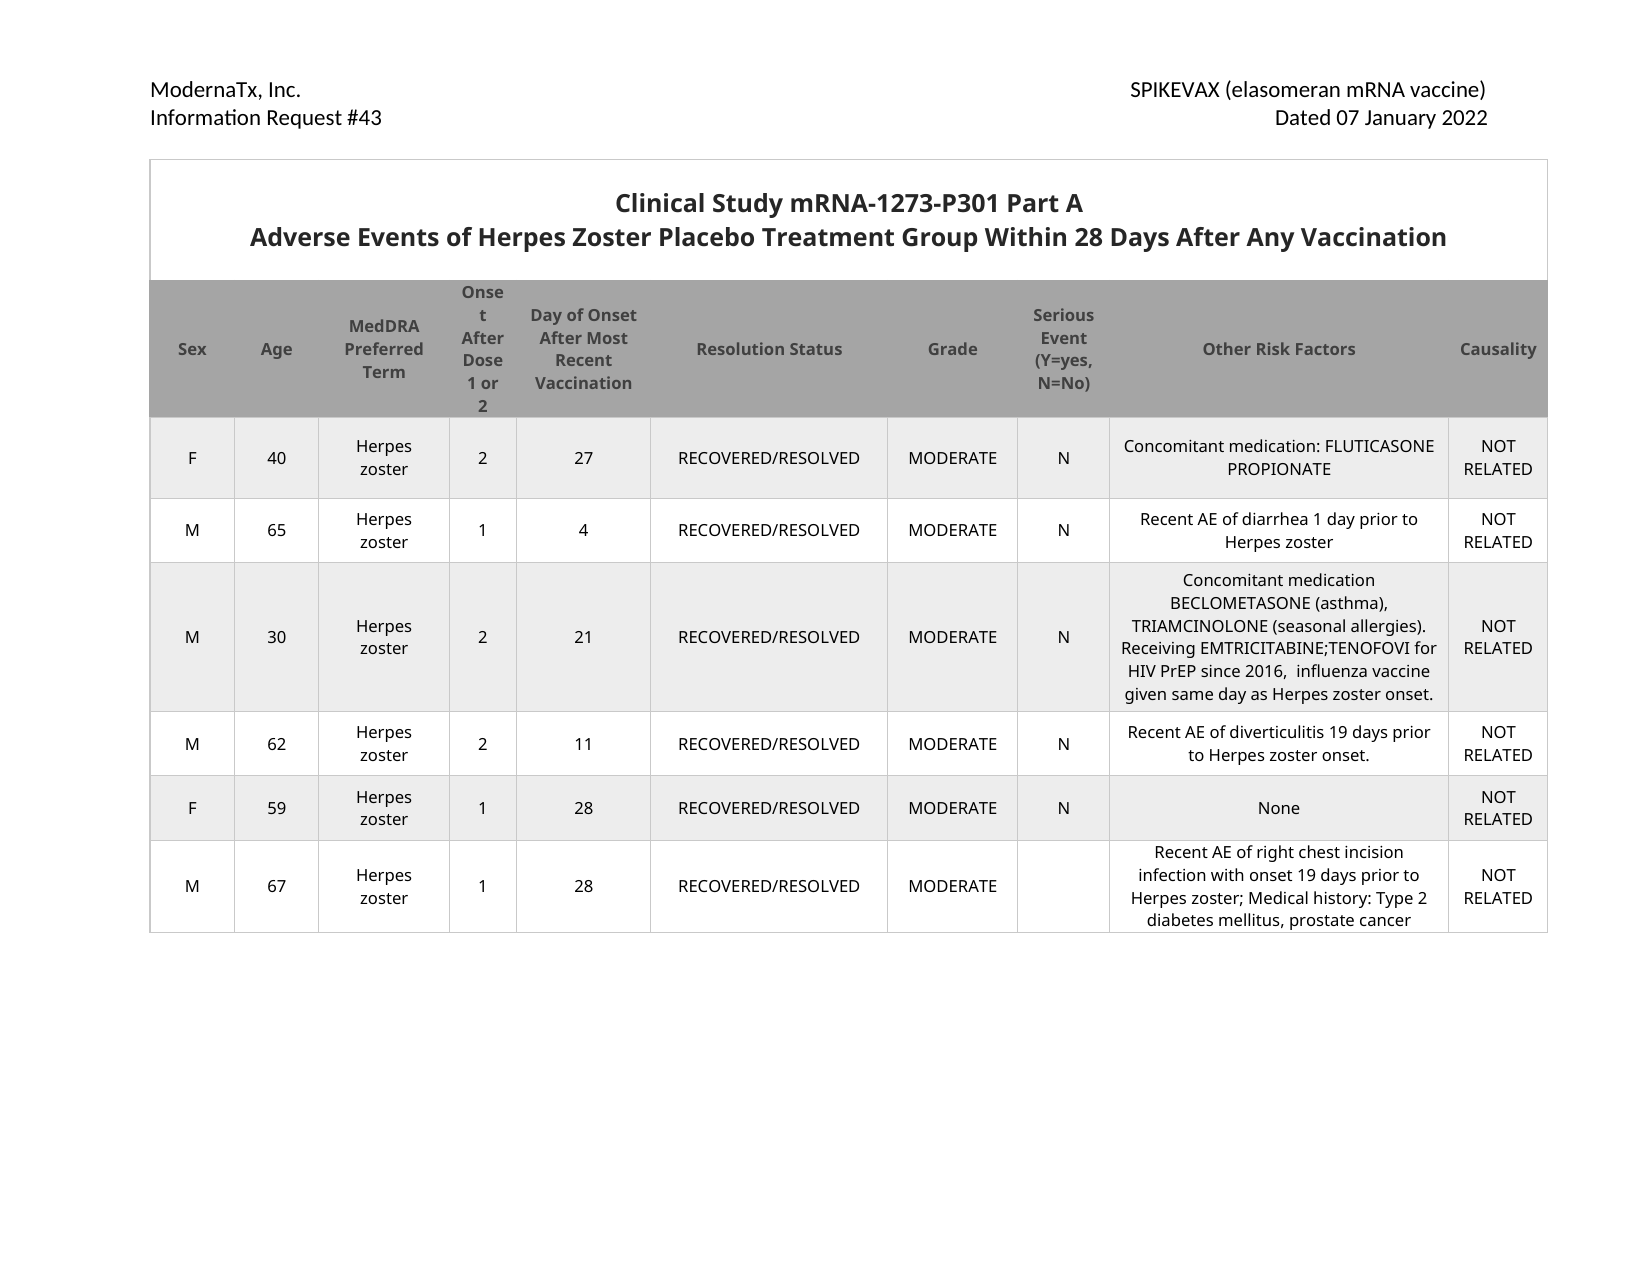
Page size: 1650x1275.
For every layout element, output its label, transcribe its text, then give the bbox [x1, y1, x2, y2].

table_cell Day of Onset After Most Recent Vaccination [517, 281, 650, 417]
table_cell 11 [517, 712, 650, 775]
table_cell 21 [517, 563, 650, 711]
table_cell Onset After Dose 1 or 2 [450, 281, 516, 417]
table_cell F [151, 776, 234, 840]
table_cell NOT RELATED [1449, 418, 1547, 498]
table_cell MODERATE [888, 841, 1017, 932]
table_cell 2 [450, 418, 516, 498]
table_cell 62 [235, 712, 318, 775]
table_cell 30 [235, 563, 318, 711]
table_cell Sex [151, 281, 234, 417]
table_cell MODERATE [888, 499, 1017, 562]
table_cell 1 [450, 499, 516, 562]
table_cell RECOVERED/RESOLVED [651, 712, 887, 775]
table_cell Herpes zoster [319, 776, 449, 840]
table_cell N [1018, 776, 1109, 840]
table_cell 1 [450, 841, 516, 932]
table_cell [1018, 841, 1109, 932]
table_cell Recent AE of right chest incision infection with onset 19 days prior to Herpes zoster; Medical history: Type 2 diabetes mellitus, prostate cancer [1110, 841, 1448, 932]
table_cell RECOVERED/RESOLVED [651, 418, 887, 498]
table_cell Herpes zoster [319, 499, 449, 562]
table_cell Herpes zoster [319, 563, 449, 711]
table_cell NOT RELATED [1449, 776, 1547, 840]
table_cell MODERATE [888, 563, 1017, 711]
table_cell RECOVERED/RESOLVED [651, 499, 887, 562]
table_cell 28 [517, 841, 650, 932]
table_cell 2 [450, 563, 516, 711]
table_cell M [151, 712, 234, 775]
table_cell Recent AE of diarrhea 1 day prior to Herpes zoster [1110, 499, 1448, 562]
table_cell RECOVERED/RESOLVED [651, 841, 887, 932]
table_cell N [1018, 563, 1109, 711]
table_cell 1 [450, 776, 516, 840]
table_cell MODERATE [888, 712, 1017, 775]
table_cell Other Risk Factors [1110, 281, 1448, 417]
table_cell NOT RELATED [1449, 563, 1547, 711]
table_cell MODERATE [888, 418, 1017, 498]
table_cell N [1018, 499, 1109, 562]
table_cell Resolution Status [651, 281, 887, 417]
table_cell M [151, 499, 234, 562]
table_cell 65 [235, 499, 318, 562]
table_cell M [151, 841, 234, 932]
table_cell MODERATE [888, 776, 1017, 840]
table_cell Recent AE of diverticulitis 19 days prior to Herpes zoster onset. [1110, 712, 1448, 775]
table_cell 27 [517, 418, 650, 498]
table_cell N [1018, 712, 1109, 775]
table_cell Causality [1449, 281, 1547, 417]
table_cell 59 [235, 776, 318, 840]
table_cell Concomitant medication: FLUTICASONE PROPIONATE [1110, 418, 1448, 498]
table_cell 40 [235, 418, 318, 498]
table_cell Concomitant medication BECLOMETASONE (asthma), TRIAMCINOLONE (seasonal allergies). Receiving EMTRICITABINE;TENOFOVI for HIV PrEP since 2016, influenza vaccine given same day as Herpes zoster onset. [1110, 563, 1448, 711]
table_cell Age [235, 281, 318, 417]
table_cell M [151, 563, 234, 711]
table_cell None [1110, 776, 1448, 840]
table_cell 28 [517, 776, 650, 840]
table_cell NOT RELATED [1449, 841, 1547, 932]
table_cell NOT RELATED [1449, 499, 1547, 562]
table_cell MedDRA Preferred Term [319, 281, 449, 417]
table_cell 2 [450, 712, 516, 775]
table_cell Serious Event (Y=yes, N=No) [1018, 281, 1109, 417]
table_cell Herpes zoster [319, 841, 449, 932]
table_cell RECOVERED/RESOLVED [651, 776, 887, 840]
table_cell N [1018, 418, 1109, 498]
table_cell Herpes zoster [319, 418, 449, 498]
table_cell F [151, 418, 234, 498]
table_cell Grade [888, 281, 1017, 417]
table_cell 4 [517, 499, 650, 562]
table_cell NOT RELATED [1449, 712, 1547, 775]
table_cell Herpes zoster [319, 712, 449, 775]
table_cell RECOVERED/RESOLVED [651, 563, 887, 711]
table_header Clinical Study mRNA-1273-P301 Part A Adverse Events of Herpes Zoster Placebo Treatment Group Within 28 Days After Any Vaccination [151, 160, 1547, 280]
table_cell 67 [235, 841, 318, 932]
